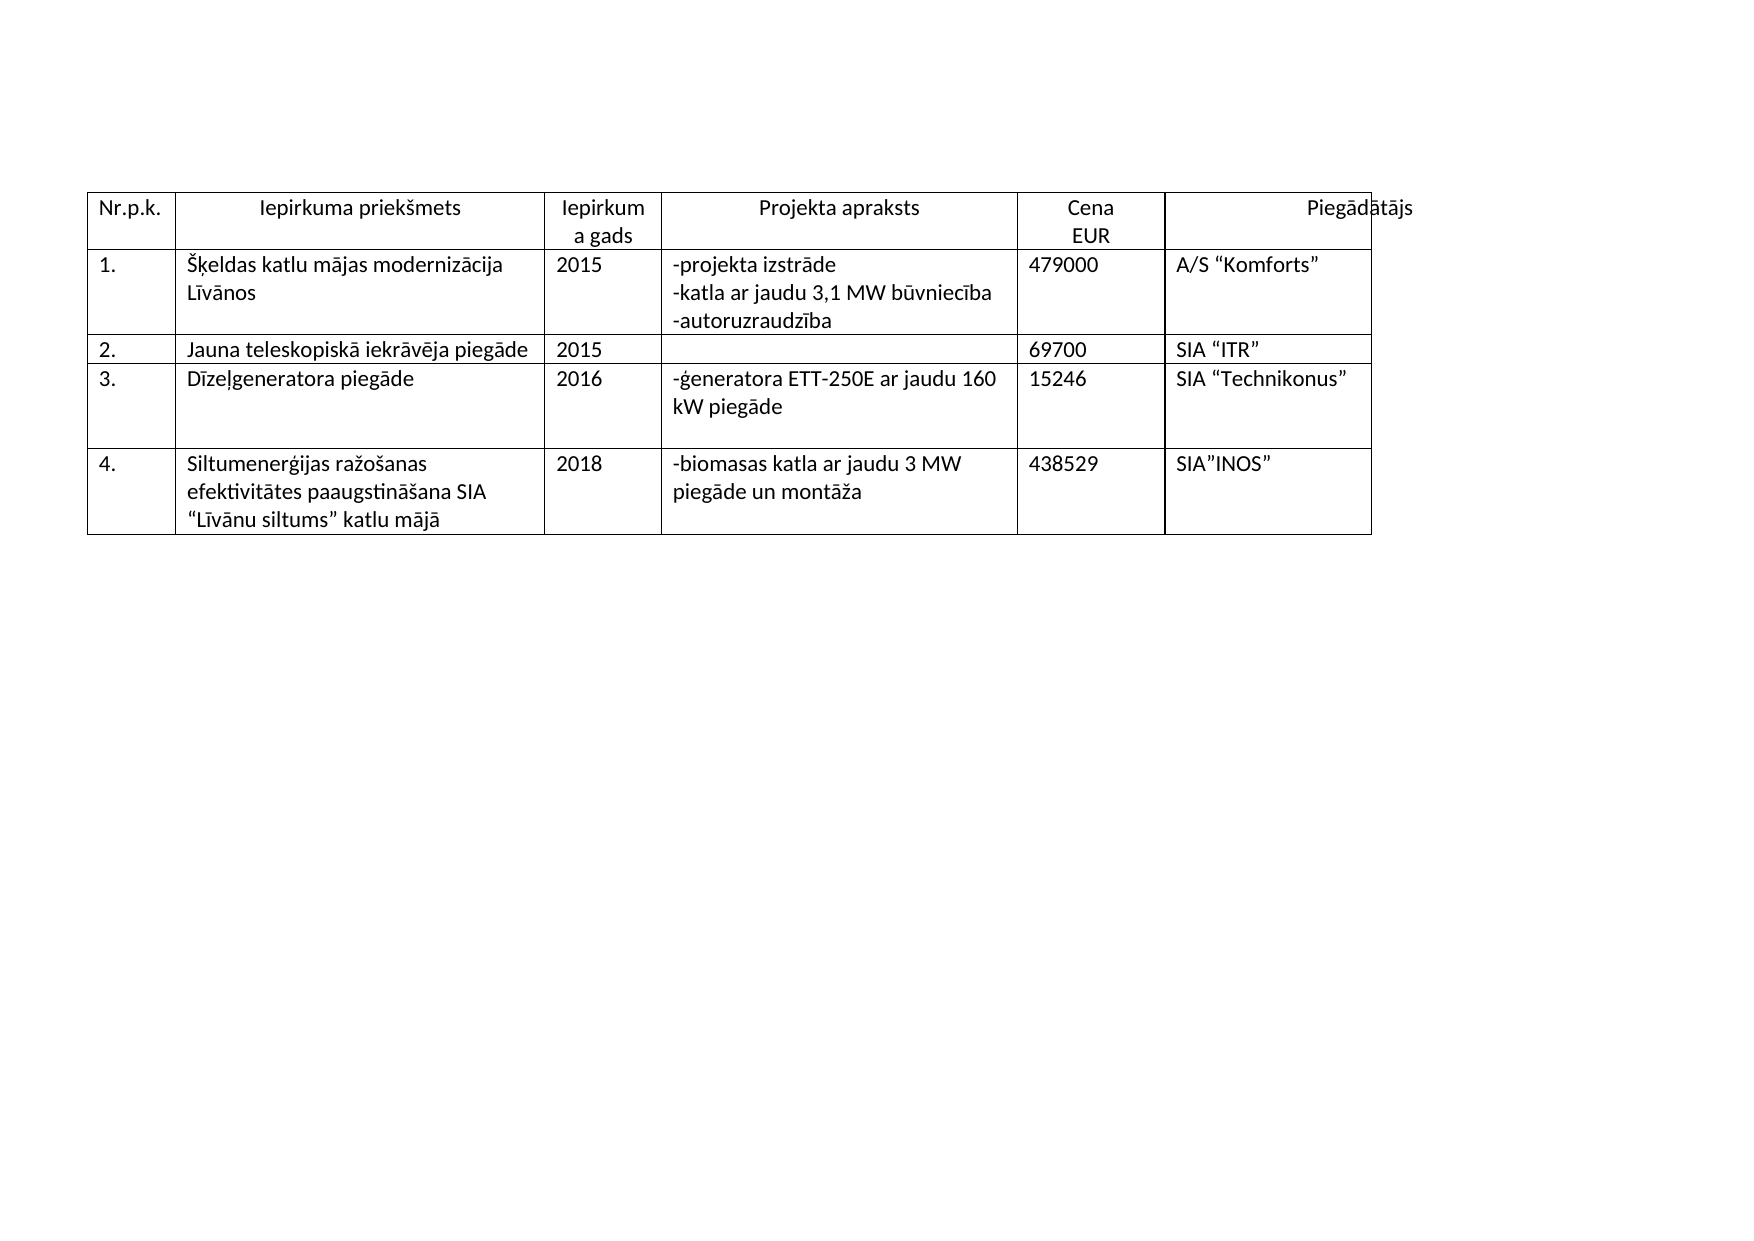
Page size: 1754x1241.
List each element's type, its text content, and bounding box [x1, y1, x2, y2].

table_cell 2015 [545, 250, 661, 334]
table_cell 1. [88, 250, 175, 334]
table_header Iepirkuma priekšmets [176, 193, 544, 249]
table_cell 69700 [1018, 335, 1164, 363]
table_header Piegādātājs [1166, 193, 1371, 249]
table_cell -biomasas katla ar jaudu 3 MW piegāde un montāža [662, 449, 1017, 533]
table_cell Jauna teleskopiskā iekrāvēja piegāde [176, 335, 544, 363]
table_cell SIA “Technikonus” [1166, 364, 1371, 448]
table_header Nr.p.k. [88, 193, 175, 249]
table_cell 438529 [1018, 449, 1164, 533]
table_cell 4. [88, 449, 175, 533]
table_cell SIA “ITR” [1166, 335, 1371, 363]
table_cell 2018 [545, 449, 661, 533]
table_cell Šķeldas katlu mājas modernizācija Līvānos [176, 250, 544, 334]
table_cell 15246 [1018, 364, 1164, 448]
table_header Cena EUR [1018, 193, 1164, 249]
table_cell 2016 [545, 364, 661, 448]
table_cell A/S “Komforts” [1166, 250, 1371, 334]
table_cell Siltumenerģijas ražošanas efektivitātes paaugstināšana SIA “Līvānu siltums” katlu mājā [176, 449, 544, 533]
table_cell [662, 335, 1017, 363]
table_cell 479000 [1018, 250, 1164, 334]
table_header Iepirkuma gads [545, 193, 661, 249]
table_cell 2015 [545, 335, 661, 363]
table_header Projekta apraksts [662, 193, 1017, 249]
table_cell SIA”INOS” [1166, 449, 1371, 533]
table_cell 2. [88, 335, 175, 363]
table_cell 3. [88, 364, 175, 448]
table_cell -ģeneratora ETT-250E ar jaudu 160 kW piegāde [662, 364, 1017, 448]
table_cell Dīzeļgeneratora piegāde [176, 364, 544, 448]
table_cell -projekta izstrāde -katla ar jaudu 3,1 MW būvniecība -autoruzraudzība [662, 250, 1017, 334]
